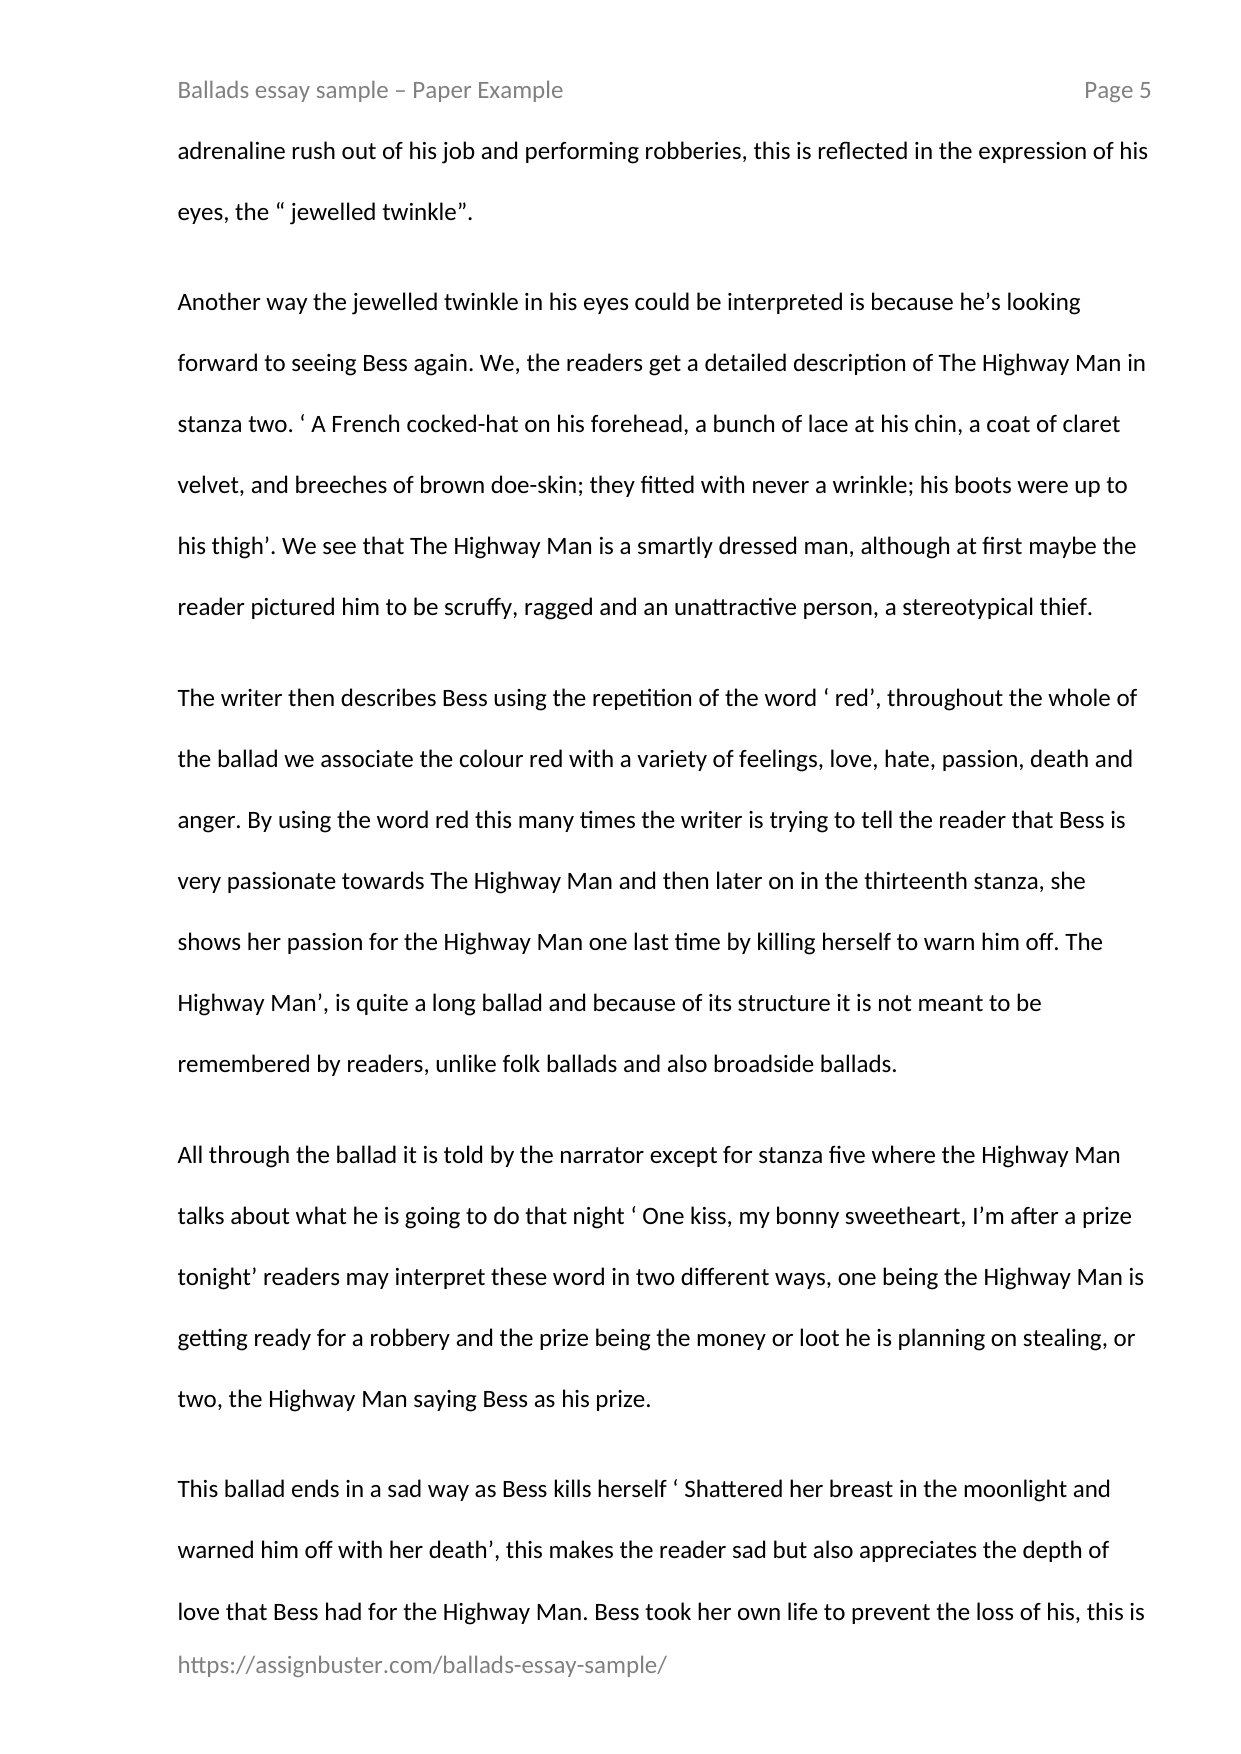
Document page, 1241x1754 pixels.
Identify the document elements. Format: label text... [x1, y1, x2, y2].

text The writer then describes Bess using the repetition of the word ‘ red’, throughout the whole of the ballad we associate the colour red with a variety of feelings, love, hate, passion, death and anger. By using the word red this many times the writer is trying to tell the reader that Bess is very passionate towards The Highway Man and then later on in the thirteenth stanza, she shows her passion for the Highway Man one last time by killing herself to warn him off. The Highway Man’, is quite a long ballad and because of its structure it is not meant to be remembered by readers, unlike folk ballads and also broadside ballads. [177, 682, 1152, 1079]
text All through the ballad it is told by the narrator except for stanza five where the Highway Man talks about what he is going to do that night ‘ One kiss, my bonny sweetheart, I’m after a prize tonight’ readers may interpret these word in two different ways, one being the Highway Man is getting ready for a robbery and the prize being the money or loot he is planning on stealing, or two, the Highway Man saying Bess as his prize. [177, 1139, 1152, 1413]
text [177, 1473, 1152, 1626]
text Another way the jewelled twinkle in his eyes could be interpreted is because he’s looking forward to seeing Bess again. We, the readers get a detailed description of The Highway Man in stanza two. ‘ A French cocked-hat on his forehead, a bunch of lace at his chin, a coat of claret velvet, and breeches of brown doe-skin; they fitted with never a wrinkle; his boots were up to his thigh’. We see that The Highway Man is a smartly dressed man, although at first maybe the reader pictured him to be scruffy, ragged and an unattractive person, a stereotypical thief. [177, 286, 1152, 622]
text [177, 135, 1152, 226]
